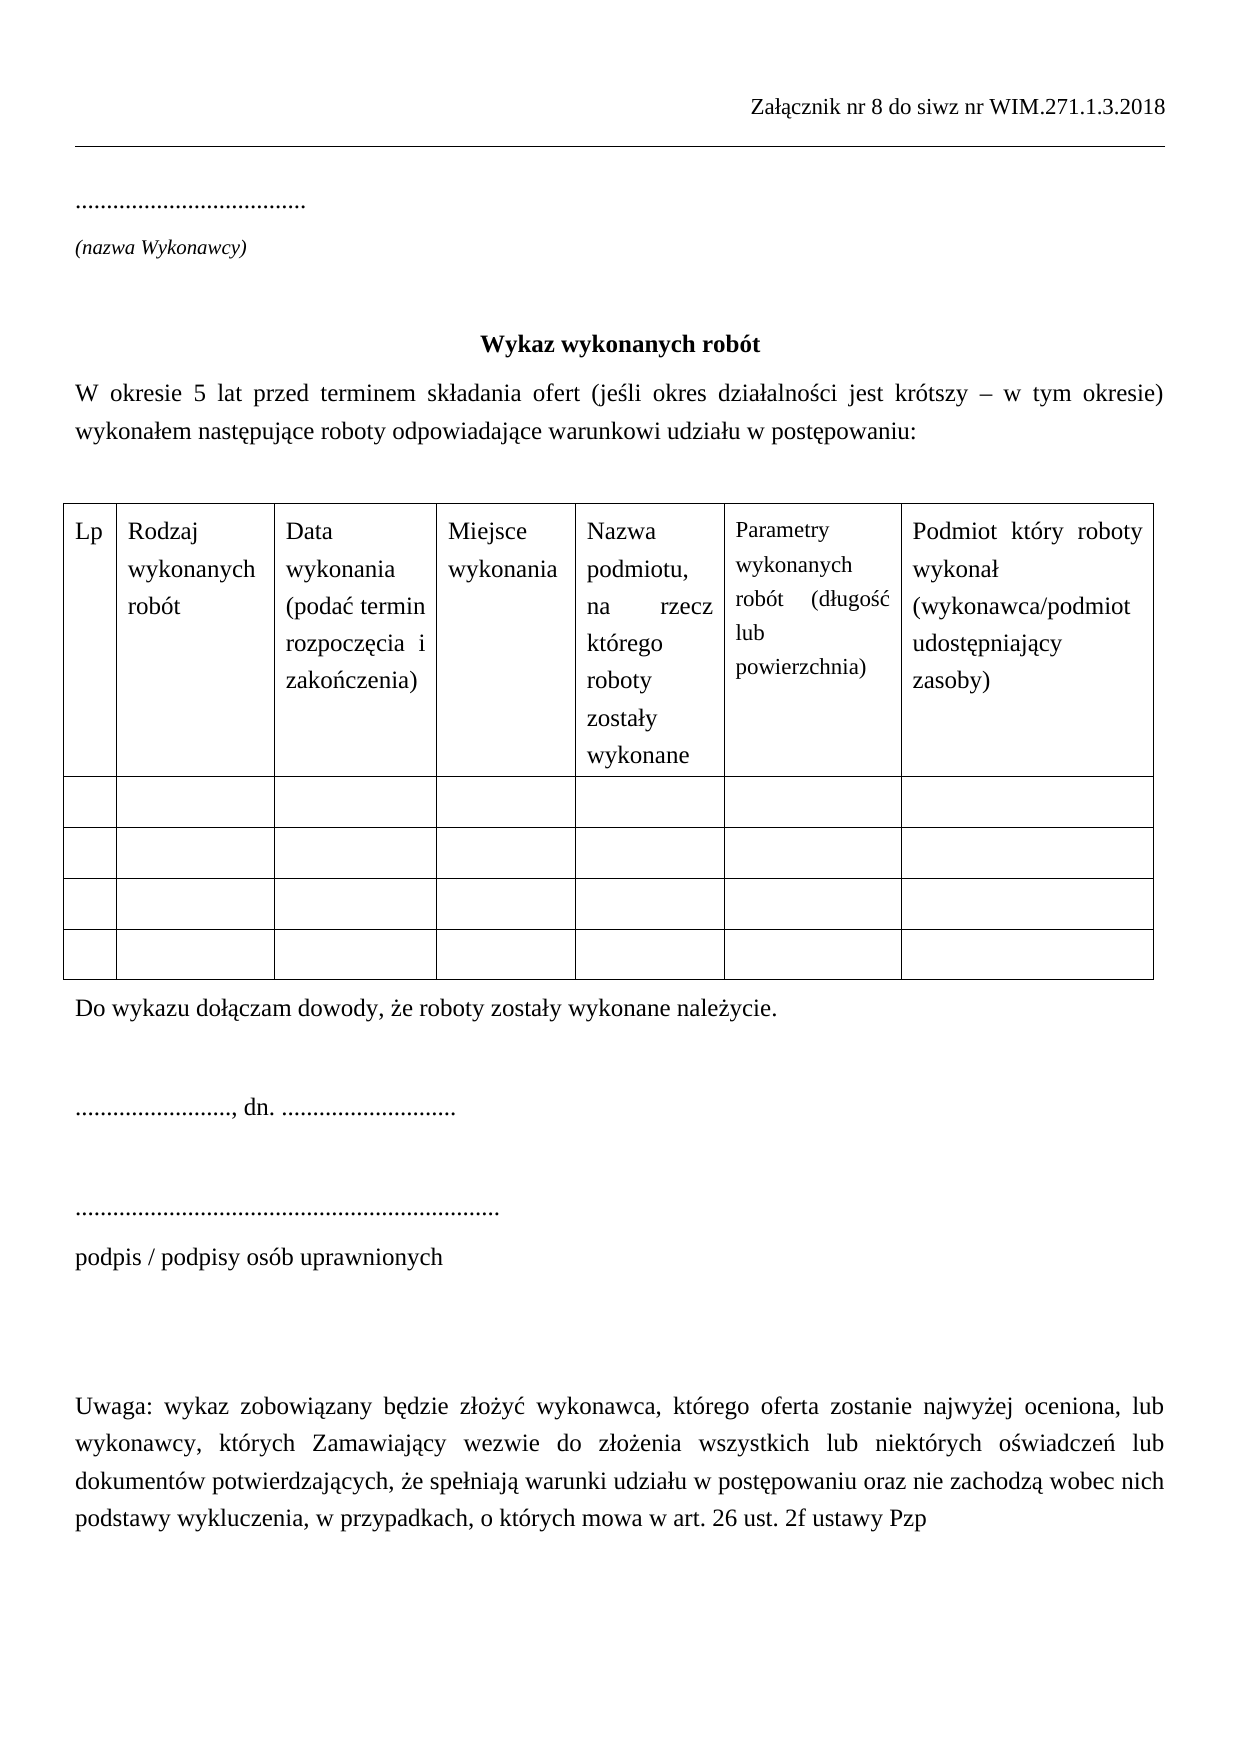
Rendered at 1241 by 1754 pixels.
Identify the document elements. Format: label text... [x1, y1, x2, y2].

table_header Parametry wykonanych robót (długość lub powierzchnia) [725, 504, 901, 776]
table_cell [275, 879, 436, 928]
table_cell [117, 930, 274, 979]
text (nazwa Wykonawcy) [75, 235, 1165, 259]
table_cell [902, 879, 1153, 928]
table_cell [902, 777, 1153, 827]
table_cell [437, 930, 575, 979]
table_cell [725, 777, 901, 827]
table_header Miejsce wykonania [437, 504, 575, 776]
table_cell [64, 879, 116, 928]
table_cell [725, 828, 901, 878]
table_cell [725, 879, 901, 928]
table_cell [64, 828, 116, 878]
text ........................., dn. ............................ [75, 1092, 1165, 1121]
table_cell [437, 879, 575, 928]
table_cell [576, 879, 724, 928]
text W okresie 5 lat przed terminem składania ofert (jeśli okres działalności jest krótszy – w tym okresie) wykonałem następujące roboty odpowiadające warunkowi udziału w postępowaniu: [75, 378, 1165, 444]
text Do wykazu dołączam dowody, że roboty zostały wykonane należycie. [75, 993, 1165, 1022]
text ..................................... [75, 185, 1165, 214]
table_cell [275, 930, 436, 979]
text Wykaz wykonanych robót [75, 329, 1165, 357]
table_cell [117, 828, 274, 878]
table_cell [64, 930, 116, 979]
table_cell [902, 930, 1153, 979]
table_header Podmiot który roboty wykonał (wykonawca/podmiot udostępniający zasoby) [902, 504, 1153, 776]
text Uwaga: wykaz zobowiązany będzie złożyć wykonawca, którego oferta zostanie najwyżej oceniona, lub wykonawcy, których Zamawiający wezwie do złożenia wszystkich lub niektórych oświadczeń lub dokumentów potwierdzających, że spełniają warunki udziału w postępowaniu oraz nie zachodzą wobec nich podstawy wykluczenia, w przypadkach, o których mowa w art. 26 ust. ustawy Pzp [75, 1391, 1165, 1532]
table_cell [275, 777, 436, 827]
table_header Data wykonania (podać termin rozpoczęcia i zakończenia) [275, 504, 436, 776]
table_cell [117, 777, 274, 827]
table_cell [275, 828, 436, 878]
table_cell [576, 777, 724, 827]
table_cell [902, 828, 1153, 878]
table_cell [725, 930, 901, 979]
table_cell [576, 930, 724, 979]
table_cell [437, 828, 575, 878]
table_header Rodzaj wykonanych robót [117, 504, 274, 776]
table_cell [64, 777, 116, 827]
table_cell [437, 777, 575, 827]
table_cell [576, 828, 724, 878]
table_header Nazwa podmiotu, na rzecz którego roboty zostały wykonane [576, 504, 724, 776]
text .................................................................... [75, 1192, 1165, 1221]
table_header Lp [64, 504, 116, 776]
text podpis / podpisy osób uprawnionych [75, 1242, 1165, 1271]
table_cell [117, 879, 274, 928]
